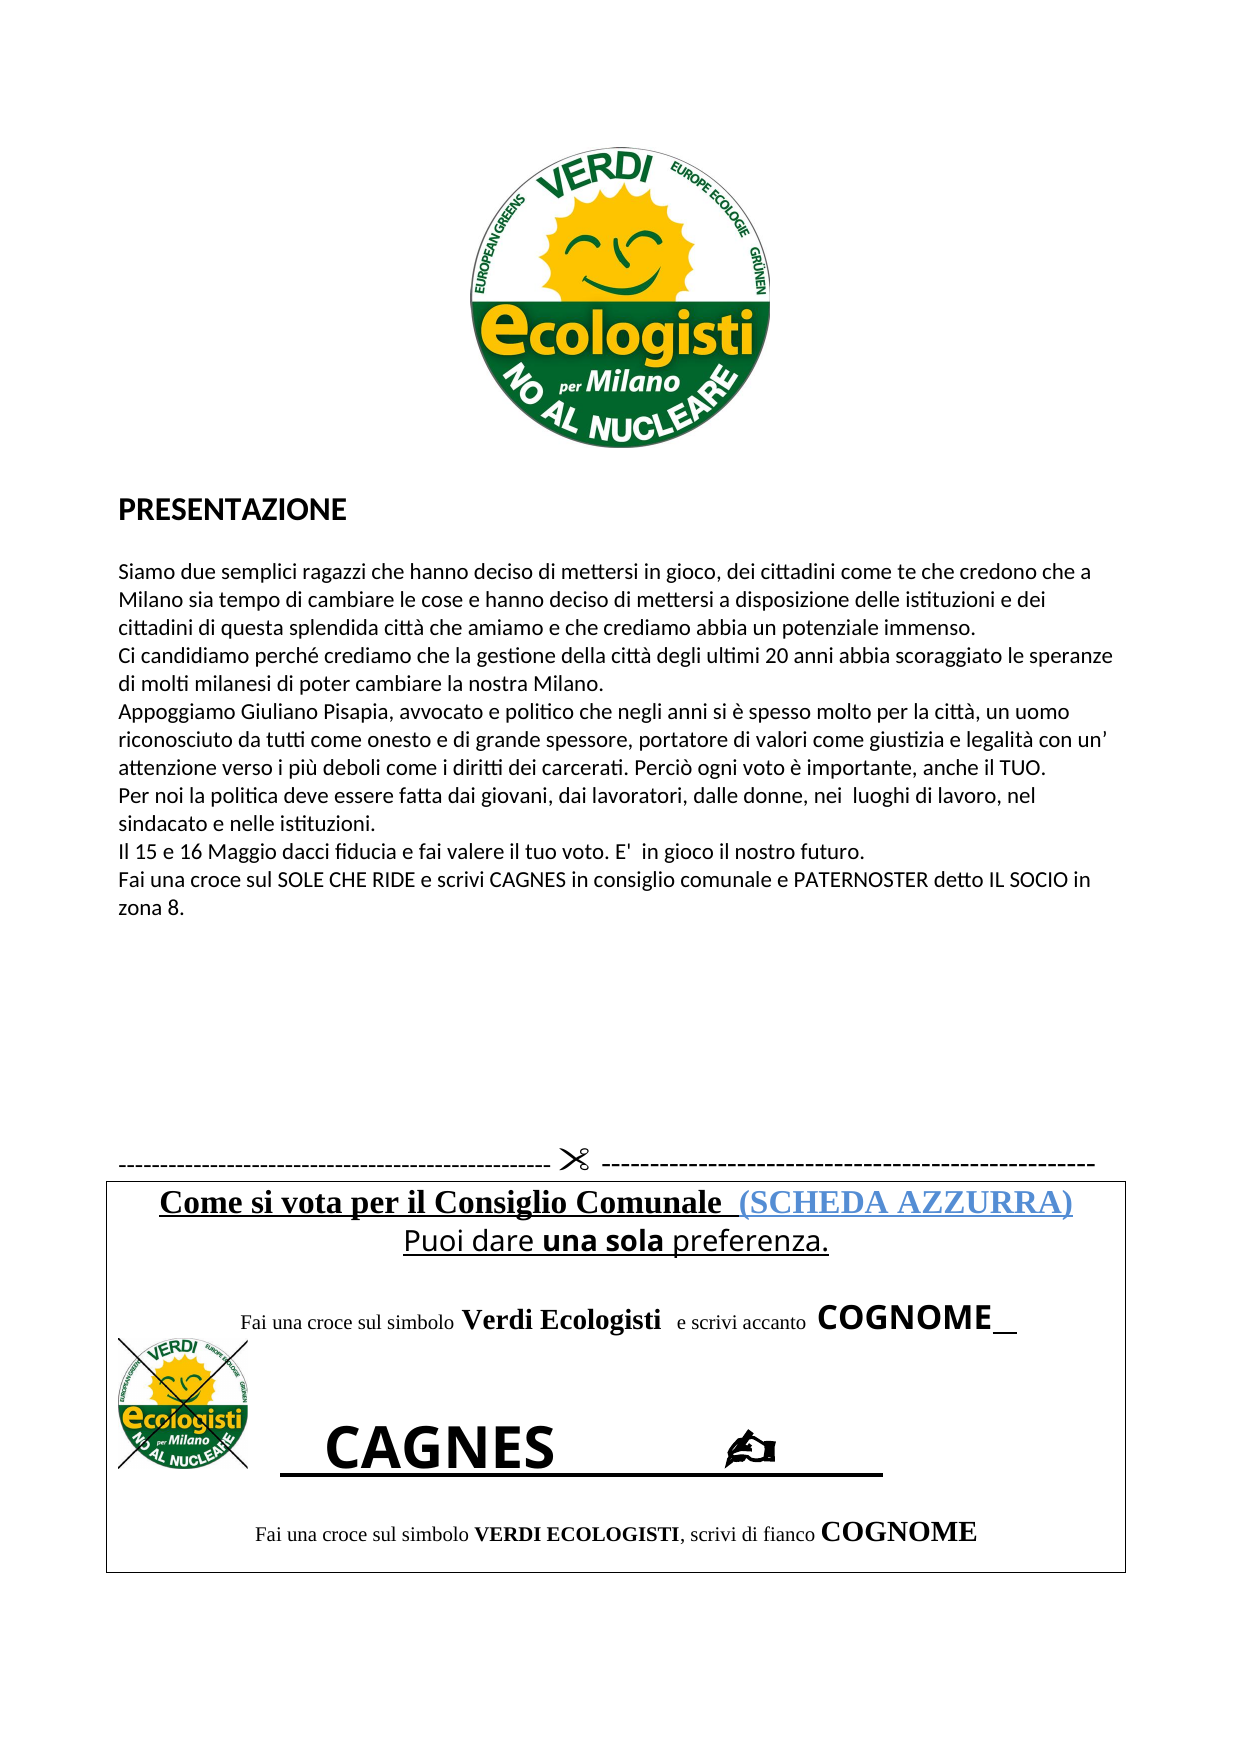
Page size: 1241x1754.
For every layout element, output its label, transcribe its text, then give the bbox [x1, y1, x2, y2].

text Appoggiamo Giuliano Pisapia, avvocato e politico che negli anni si è spesso molto per la città, un uomo riconosciuto da tutti come onesto e di grande spessore, portatore di valori come giustizia e legalità con un’ attenzione verso i più deboli come i diritti dei carcerati. Perciò ogni voto è importante, anche il TUO. [118, 697, 1122, 781]
table_header Come si vota per il Consiglio Comunale (SCHEDA AZZURRA) Puoi dare una sola preferenza. Fai una croce sul simbolo Verdi Ecologisti e scrivi accanto COGNOME CAGNES Fai una croce sul simbolo VERDI ECOLOGISTI, scrivi di fianco COGNOME [107, 1182, 1125, 1572]
text ---------------------------------------------------- --------------------------------------------------- [118, 1146, 1122, 1181]
text Ci candidiamo perché crediamo che la gestione della città degli ultimi 20 anni abbia scoraggiato le speranze di molti milanesi di poter cambiare la nostra Milano. [118, 641, 1122, 697]
picture [470, 147, 770, 448]
text PRESENTAZIONE Siamo due semplici ragazzi che hanno deciso di mettersi in gioco, dei cittadini come te che credono che a Milano sia tempo di cambiare le cose e hanno deciso di mettersi a disposizione delle istituzioni e dei cittadini di questa splendida città che amiamo e che crediamo abbia un potenziale immenso. [118, 488, 1122, 641]
text Fai una croce sul SOLE CHE RIDE e scrivi CAGNES in consiglio comunale e PATERNOSTER detto IL SOCIO in zona 8. [118, 865, 1122, 921]
text Per noi la politica deve essere fatta dai giovani, dai lavoratori, dalle donne, nei luoghi di lavoro, nel sindacato e nelle istituzioni. Il 15 e 16 Maggio dacci fiducia e fai valere il tuo voto. E' in gioco il nostro futuro. [118, 781, 1122, 865]
